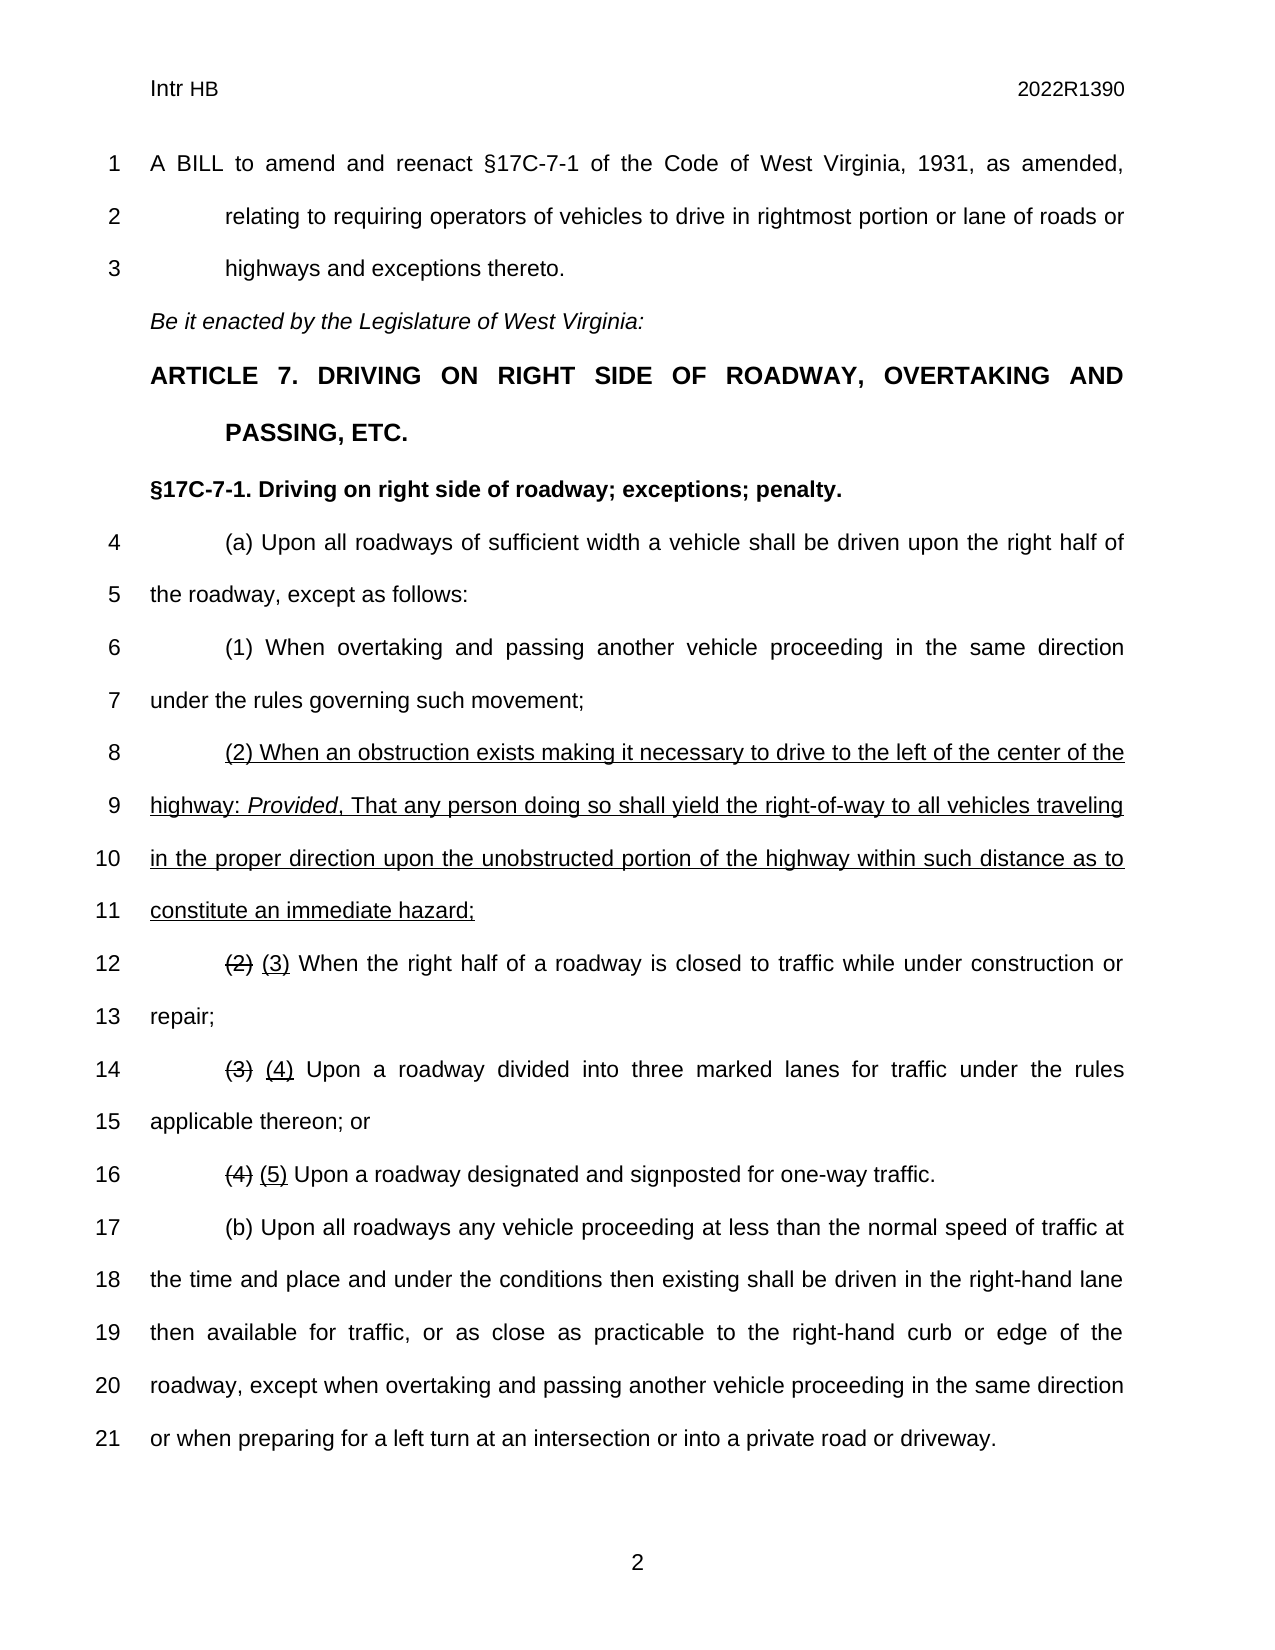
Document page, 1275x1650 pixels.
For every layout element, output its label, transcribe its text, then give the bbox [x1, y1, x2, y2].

text (2) When an obstruction exists making it necessary to drive to the left of the center of the highway: Provided, That any person doing so shall yield the right-of-way to all vehicles traveling in the proper direction upon the unobstructed portion of the highway within such distance as to constitute an immediate hazard; [150, 869, 1125, 924]
text (4) (5) Upon a roadway designated and signposted for one-way traffic. [150, 1161, 1125, 1187]
subtitle ARTICLE 7. DRIVING ON RIGHT SIDE OF ROADWAY, OVERTAKING AND PASSING, ETC. [150, 361, 1125, 447]
text (2) (3) When the right half of a roadway is closed to traffic while under construction or repair; [150, 950, 1125, 1029]
text (3) (4) Upon a roadway divided into three marked lanes for traffic under the rules applicable thereon; or [150, 1056, 1125, 1135]
title A BILL to amend and reenact §17C-7-1 of the Code of West Virginia, 1931, as amended, relating to requiring operators of vehicles to drive in rightmost portion or lane of roads or highways and exceptions thereto. [150, 150, 1125, 282]
text (a) Upon all roadways of sufficient width a vehicle shall be driven upon the right half of the roadway, except as follows: [150, 528, 1125, 608]
text (b) Upon all roadways any vehicle proceeding at less than the normal speed of traffic at the time and place and under the conditions then existing shall be driven in the right-hand lane then available for traffic, or as close as practicable to the right-hand curb or edge of the roadway, except when overtaking and passing another vehicle proceeding in the same direction or when preparing for a left turn at an intersection or into a private road or driveway. [150, 1214, 1125, 1451]
subtitle §17C-7-1. Driving on right side of roadway; exceptions; penalty. [150, 476, 1125, 502]
text Be it enacted by the Legislature of West Virginia: [150, 308, 1125, 334]
text (1) When overtaking and passing another vehicle proceeding in the same direction under the rules governing such movement; [150, 634, 1125, 713]
text (2) When an obstruction exists making it necessary to drive to the left of the center of the highway: Provided, That any person doing so shall yield the right-of-way to all vehicles traveling in the proper direction upon the unobstructed portion of the highway within such distance as to constitute an immediate hazard; [150, 739, 1125, 868]
